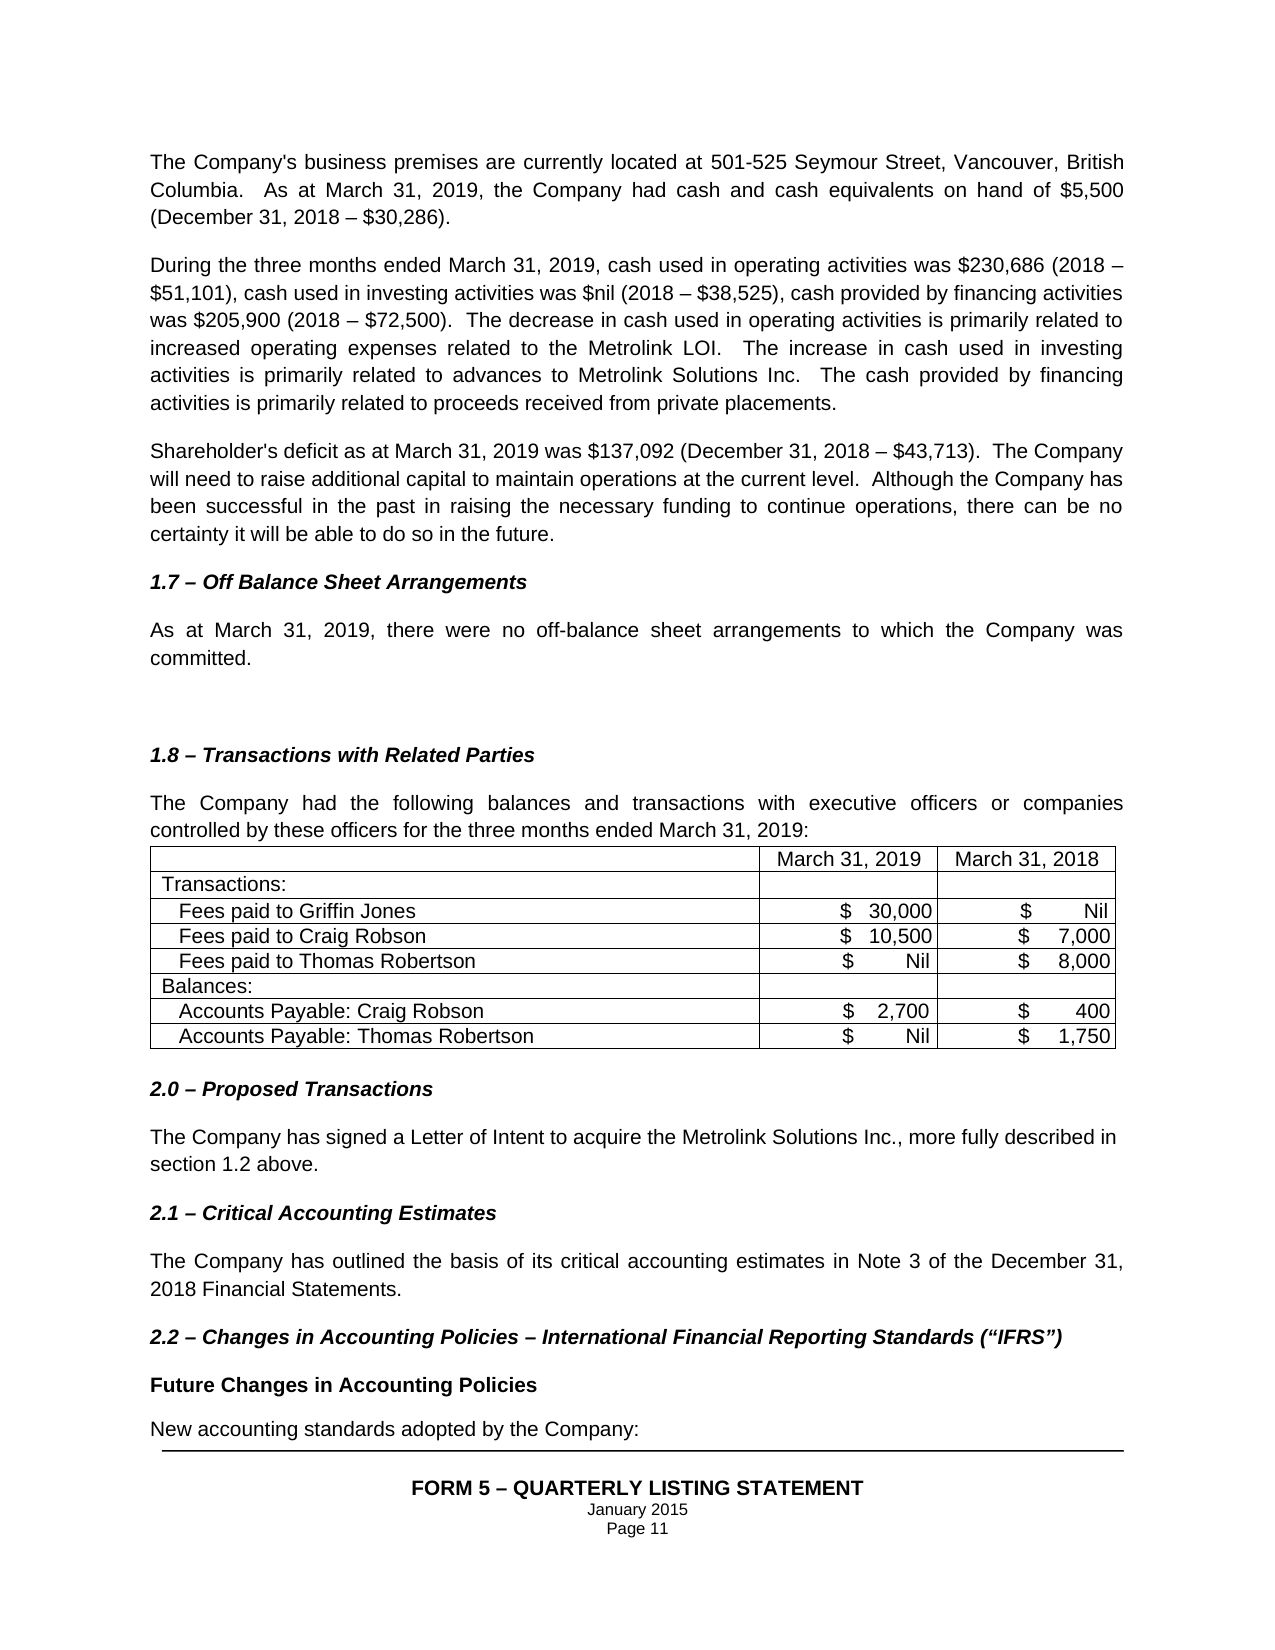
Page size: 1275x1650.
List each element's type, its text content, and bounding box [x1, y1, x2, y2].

text New accounting standards adopted by the Company: [150, 1417, 1125, 1441]
table_cell $ 7,000 [938, 924, 1115, 948]
table_cell $ 2,700 [760, 999, 937, 1023]
text 1.7 – Off Balance Sheet Arrangements [150, 570, 1125, 594]
table_cell Accounts Payable: Thomas Robertson [151, 1024, 759, 1048]
text 2.1 – Critical Accounting Estimates [150, 1201, 1125, 1224]
table_cell [760, 872, 937, 898]
text Future Changes in Accounting Policies [150, 1373, 1125, 1397]
table_header March 31, 2018 [938, 847, 1115, 871]
table_cell Fees paid to Thomas Robertson [151, 949, 759, 973]
text Shareholder's deficit as at March 31, 2019 was $137,092 (December 31, 2018 – $43,713). The Company will need to raise additional capital to maintain operations at the current level. Although the Company has been successful in the past in raising the necessary funding to continue operations, there can be no certainty it will be able to do so in the future. [150, 439, 1125, 546]
table_cell $ Nil [938, 899, 1115, 923]
table_cell $ 30,000 [760, 899, 937, 923]
text The Company's business premises are currently located at 501-525 Seymour Street, Vancouver, British Columbia. As at March 31, 2019, the Company had cash and cash equivalents on hand of $5,500 (December 31, 2018 – $30,286). [150, 150, 1125, 229]
text 2.0 – Proposed Transactions [150, 1049, 1125, 1100]
table_cell $ 1,750 [938, 1024, 1115, 1048]
text As at March 31, 2019, there were no off-balance sheet arrangements to which the Company was committed. [150, 618, 1125, 670]
table_cell Fees paid to Craig Robson [151, 924, 759, 948]
table_header [151, 847, 759, 871]
table_cell Fees paid to Griffin Jones [151, 899, 759, 923]
text During the three months ended March 31, 2019, cash used in operating activities was $230,686 (2018 – $51,101), cash used in investing activities was $nil (2018 – $38,525), cash provided by financing activities was $205,900 (2018 – $72,500). The decrease in cash used in operating activities is primarily related to increased operating expenses related to the Metrolink LOI. The increase in cash used in investing activities is primarily related to advances to Metrolink Solutions Inc. The cash provided by financing activities is primarily related to proceeds received from private placements. [150, 253, 1125, 415]
table_cell Transactions: [151, 872, 759, 898]
table_cell $ 8,000 [938, 949, 1115, 973]
text 1.8 – Transactions with Related Parties [150, 742, 1125, 766]
table_cell $ Nil [760, 949, 937, 973]
table_cell Balances: [151, 974, 759, 998]
table_cell $ 10,500 [760, 924, 937, 948]
table_cell Accounts Payable: Craig Robson [151, 999, 759, 1023]
table_cell [760, 974, 937, 998]
text The Company has signed a Letter of Intent to acquire the Metrolink Solutions Inc., more fully described in section 1.2 above. [150, 1125, 1125, 1176]
text The Company has outlined the basis of its critical accounting estimates in Note 3 of the December 31, 2018 Financial Statements. [150, 1249, 1125, 1300]
table_cell $ Nil [760, 1024, 937, 1048]
text 2.2 – Changes in Accounting Policies – International Financial Reporting Standards (“IFRS”) [150, 1325, 1125, 1349]
table_header March 31, 2019 [760, 847, 937, 871]
table_cell [938, 872, 1115, 898]
text The Company had the following balances and transactions with executive officers or companies controlled by these officers for the three months ended March 31, 2019: [150, 791, 1125, 842]
table_cell [938, 974, 1115, 998]
table_cell $ 400 [938, 999, 1115, 1023]
